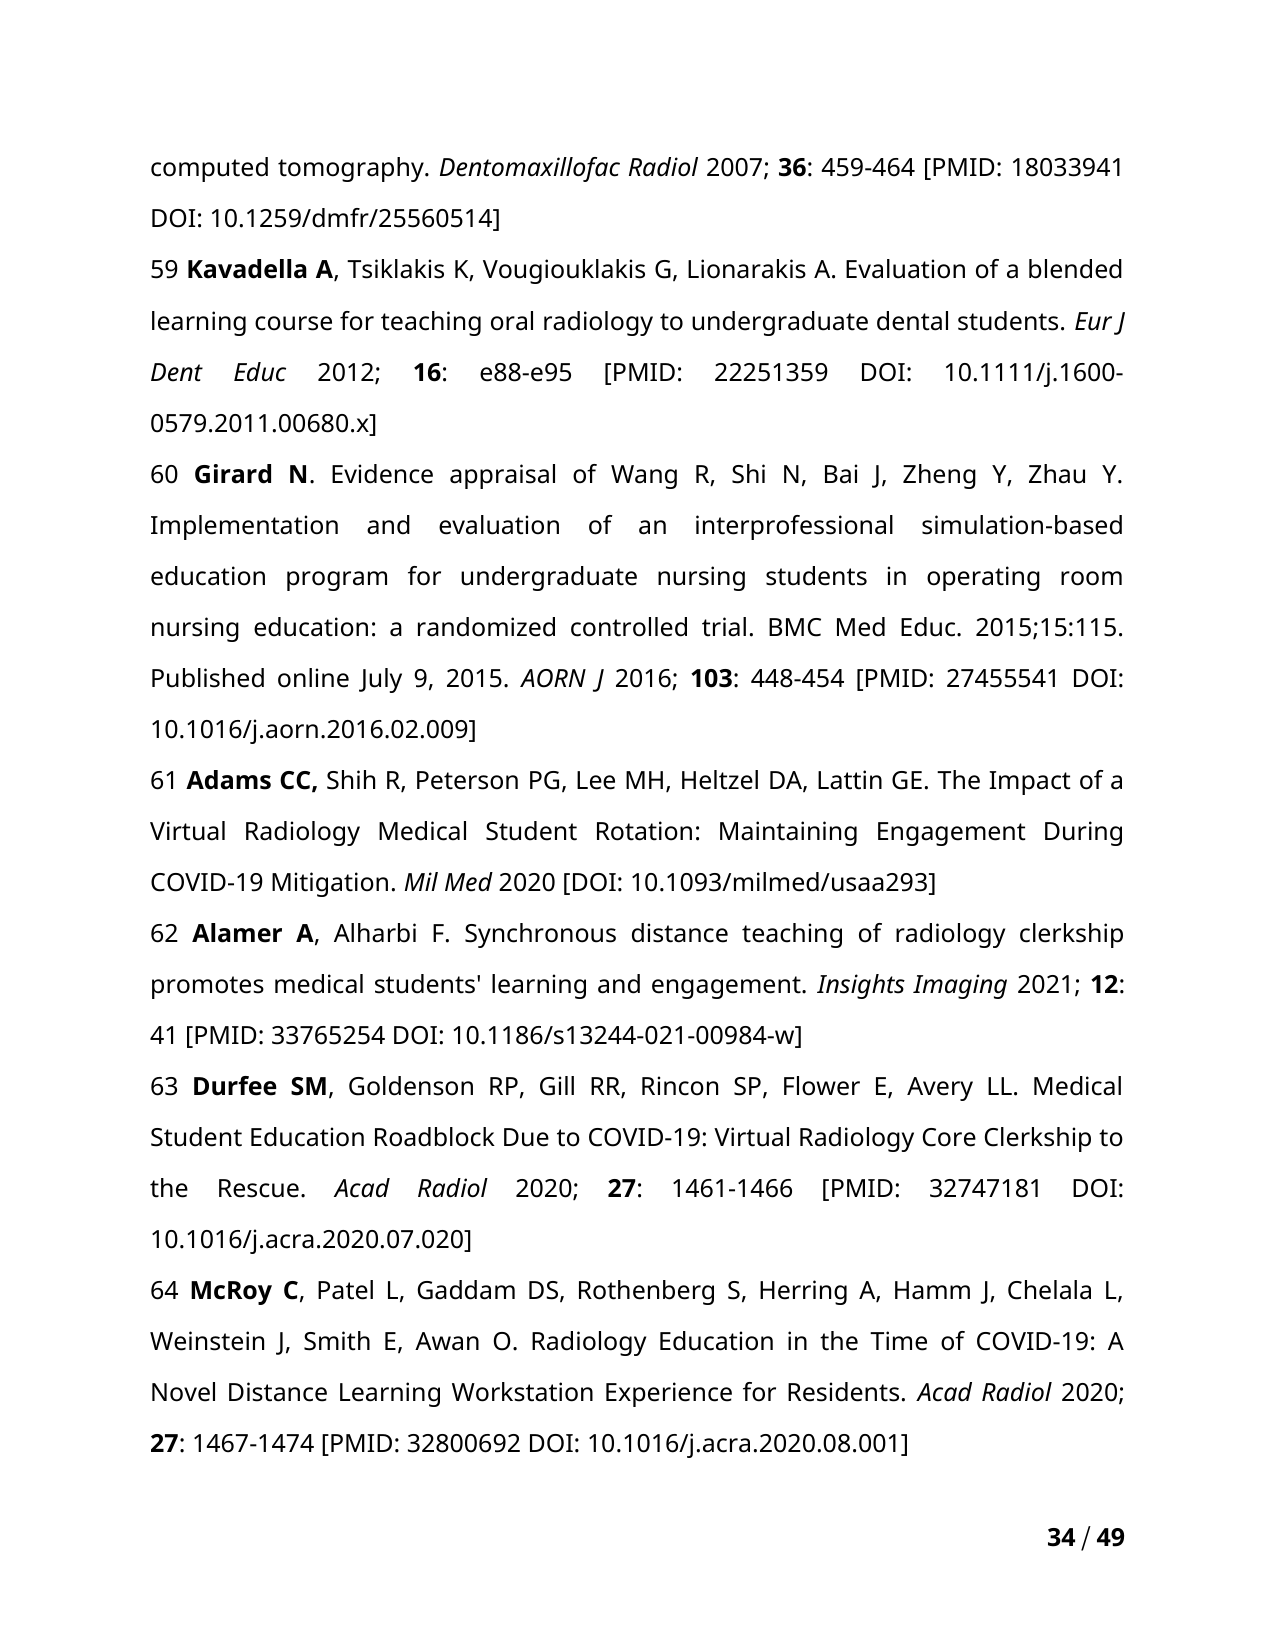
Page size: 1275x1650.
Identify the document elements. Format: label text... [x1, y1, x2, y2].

text 61 Adams CC, Shih R, Peterson PG, Lee MH, Heltzel DA, Lattin GE. The Impact of a Virtual Radiology Medical Student Rotation: Maintaining Engagement During COVID-19 Mitigation. Mil Med 2020 [DOI: 10.1093/milmed/usaa293] [150, 762, 1125, 899]
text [150, 150, 1125, 235]
text 64 McRoy C, Patel L, Gaddam DS, Rothenberg S, Herring A, Hamm J, Chelala L, Weinstein J, Smith E, Awan O. Radiology Education in the Time of COVID-19: A Novel Distance Learning Workstation Experience for Residents. Acad Radiol 2020; 27: 1467-1474 [PMID: 32800692 DOI: 10.1016/j.acra.2020.08.001] [150, 1273, 1125, 1460]
text 63 Durfee SM, Goldenson RP, Gill RR, Rincon SP, Flower E, Avery LL. Medical Student Education Roadblock Due to COVID-19: Virtual Radiology Core Clerkship to the Rescue. Acad Radiol 2020; 27: 1461-1466 [PMID: 32747181 DOI: 10.1016/j.acra.2020.07.020] [150, 1069, 1125, 1256]
text 60 Girard N. Evidence appraisal of Wang R, Shi N, Bai J, Zheng Y, Zhau Y. Implementation and evaluation of an interprofessional simulation-based education program for undergraduate nursing students in operating room nursing education: a randomized controlled trial. BMC Med Educ. 2015;15:115. Published online July 9, 2015. AORN J 2016; 103: 448-454 [PMID: 27455541 DOI: 10.1016/j.aorn.2016.02.009] [150, 456, 1125, 746]
text 62 Alamer A, Alharbi F. Synchronous distance teaching of radiology clerkship promotes medical students' learning and engagement. Insights Imaging 2021; 12: 41 [PMID: 33765254 DOI: 10.1186/s13244-021-00984-w] [150, 916, 1125, 1052]
text 59 Kavadella A, Tsiklakis K, Vougiouklakis G, Lionarakis A. Evaluation of a blended learning course for teaching oral radiology to undergraduate dental students. Eur J Dent Educ 2012; 16: e88-e95 [PMID: 22251359 DOI: 10.1111/j.1600-0579.2011.00680.x] [150, 252, 1125, 439]
